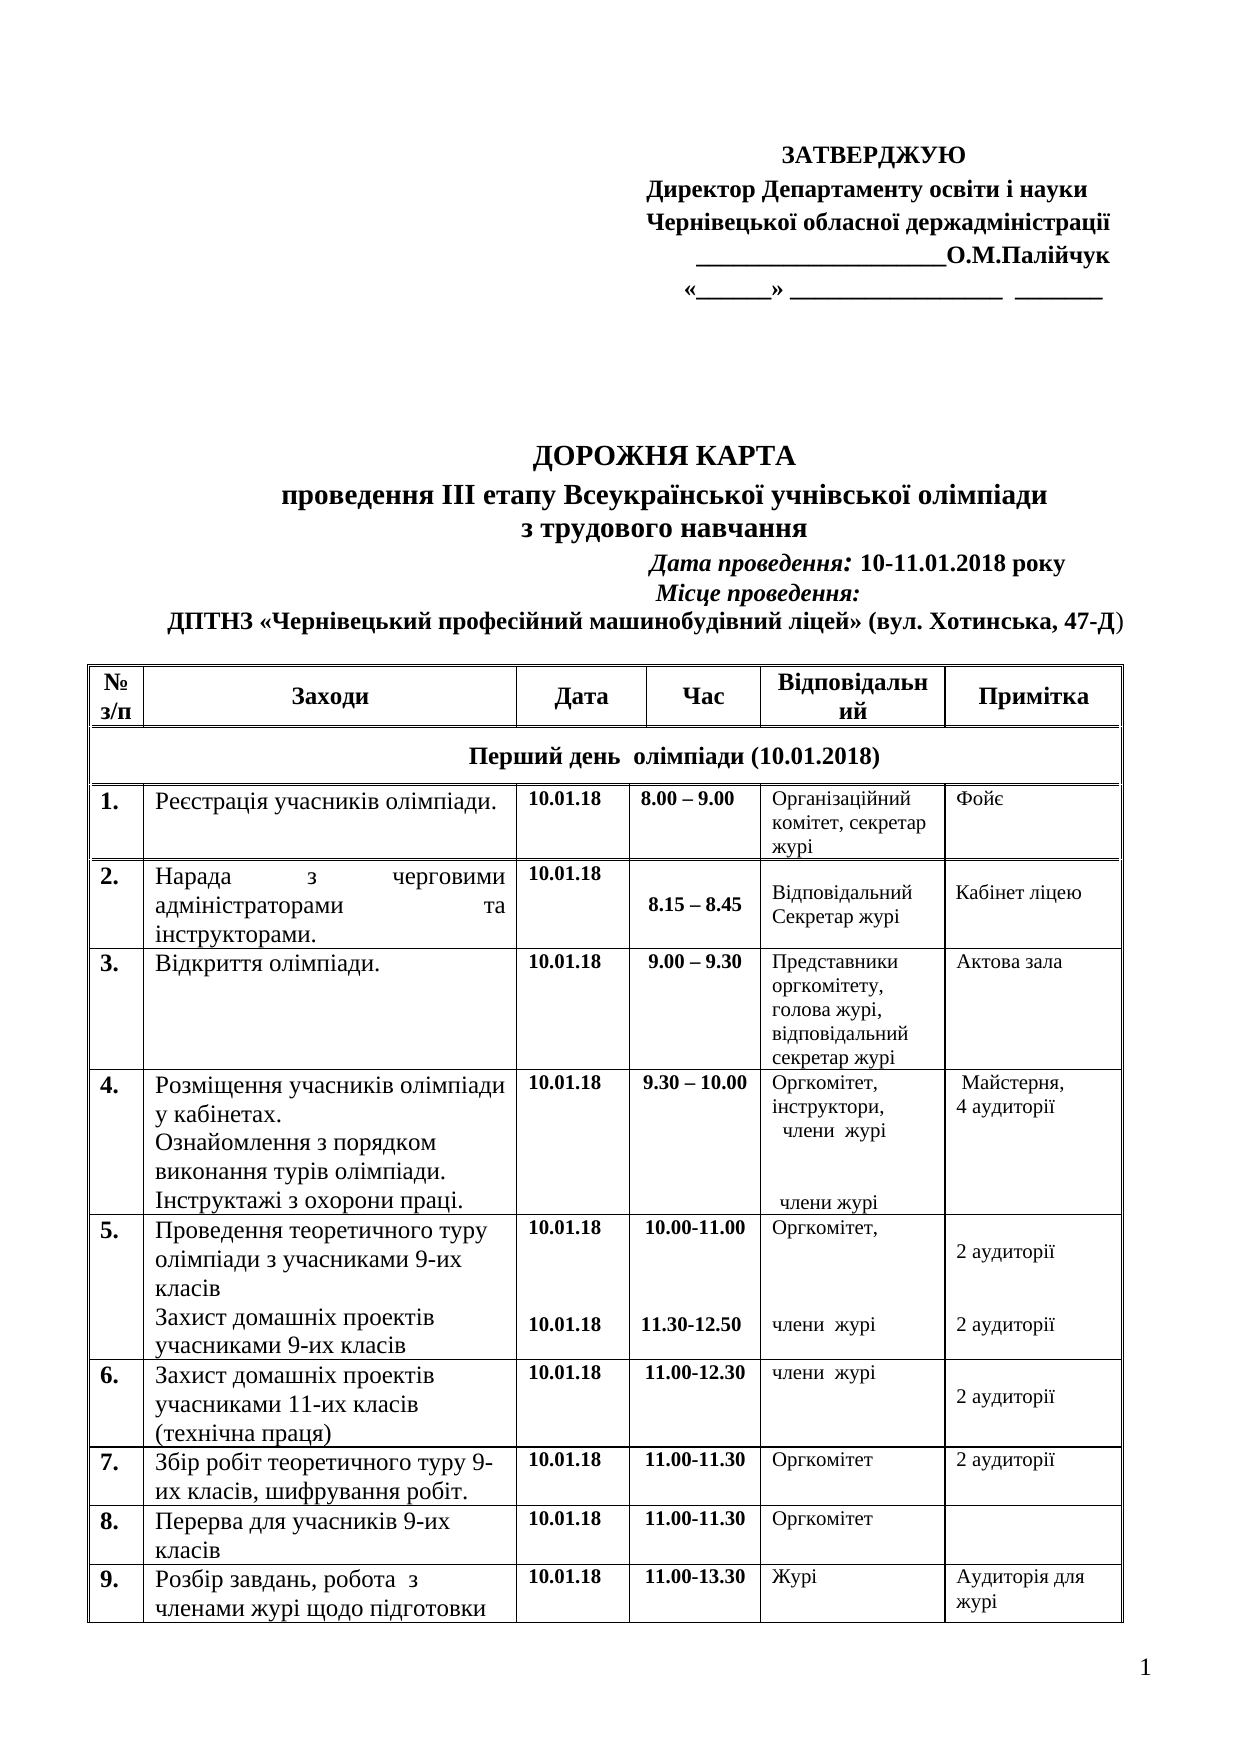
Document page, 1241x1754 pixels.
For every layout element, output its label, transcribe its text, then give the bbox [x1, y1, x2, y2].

table_cell 11.00-11.30 [630, 1448, 760, 1505]
table_header Дата [517, 667, 646, 724]
table_cell 11.00-13.30 [630, 1565, 760, 1622]
table_cell Захист домашніх проектів учасниками 11-их класів (технічна праця) [144, 1360, 516, 1446]
table_cell 10.01.18 [517, 861, 629, 947]
table_cell 10.01.18 [517, 1070, 629, 1214]
table_cell [946, 1506, 1121, 1563]
table_cell Збір робіт теоретичного туру 9-их класів, шифрування робіт. [144, 1448, 516, 1505]
text ЗАТВЕРДЖУЮ [177, 141, 1152, 169]
table_cell Фойє [946, 783, 1122, 858]
table_cell Майстерня, 4 аудиторії [946, 1070, 1121, 1214]
table_cell Аудиторія для журі [946, 1565, 1121, 1622]
table_cell Оргкомітет [761, 1448, 944, 1505]
table_cell Реєстрація учасників олімпіади. [144, 786, 516, 858]
text Дата проведення: 10-11.01.2018 року [177, 544, 1152, 578]
table_cell Відповідальний Секретар журі [761, 861, 944, 947]
table_cell 10.01.18 10.01.18 [517, 1215, 629, 1359]
table_cell Перерва для учасників 9-их класів [144, 1506, 516, 1563]
table_cell 10.00-11.00 11.30-12.50 [630, 1215, 760, 1359]
table_cell 10.01.18 [517, 1360, 629, 1446]
table_cell 10.01.18 [517, 786, 629, 858]
table_cell Представники оргкомітету, голова журі, відповідальний секретар журі [761, 949, 944, 1069]
table_cell [89, 858, 143, 947]
table_cell Актова зала [946, 949, 1121, 1069]
table_cell 9.30 – 10.00 [630, 1070, 760, 1214]
table_cell Журі [761, 1565, 944, 1622]
table_header Заходи [144, 667, 516, 724]
table_cell Кабінет ліцею [946, 858, 1122, 947]
text «______» _________________ _______ [177, 273, 1152, 302]
table_cell 2 аудиторії [946, 1448, 1121, 1505]
table_header № з/п [90, 667, 143, 724]
table_cell 9.00 – 9.30 [630, 949, 760, 1069]
table_cell [90, 1360, 143, 1446]
table_cell [90, 1448, 143, 1505]
text з трудового навчання [177, 511, 1152, 544]
text ДОРОЖНЯ КАРТА [177, 438, 1152, 472]
table_header Час [647, 667, 760, 724]
table_cell 11.00-12.30 [630, 1360, 760, 1446]
text проведення ІІІ етапу Всеукраїнської учнівської олімпіади [177, 477, 1152, 511]
table_cell Оргкомітет [761, 1506, 944, 1563]
table_cell Організаційний комітет, секретар журі [761, 786, 944, 858]
table_cell Оргкомітет, інструктори, члени журі члени журі [761, 1070, 944, 1214]
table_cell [144, 1565, 516, 1622]
text Місце проведення: [177, 578, 1152, 606]
text Чернівецької обласної держадміністрації [177, 207, 1211, 236]
table_cell Розміщення учасників олімпіади у кабінетах. Ознайомлення з порядком виконання турів олімпіади. Інструктажі з охорони праці. [144, 1070, 516, 1214]
table_cell [90, 1506, 143, 1563]
text ____________________О.М.Палійчук [177, 240, 1152, 269]
table_cell 8.15 – 8.45 [630, 861, 760, 947]
table_cell 2 аудиторії 2 аудиторії [946, 1215, 1121, 1359]
table_cell 11.00-11.30 [630, 1506, 760, 1563]
table_cell Проведення теоретичного туру олімпіади з учасниками 9-их класів Захист домашніх проектів учасниками 9-их класів [144, 1215, 516, 1359]
table_cell 10.01.18 [517, 1565, 629, 1622]
table_header Відповідальний [761, 667, 944, 724]
table_cell [89, 783, 143, 858]
table_cell 10.01.18 [517, 949, 629, 1069]
table_cell Перший день олімпіади (10.01.2018) [90, 725, 1121, 783]
table_cell Оргкомітет, члени журі [761, 1215, 944, 1359]
table_cell Нарада з черговими адміністраторами та інструкторами. [144, 861, 516, 947]
text ДПТНЗ «Чернівецький професійний машинобудівний ліцей» (вул. Хотинська, 47-Д) [133, 606, 1152, 635]
table_cell члени журі [761, 1360, 944, 1446]
table_cell [90, 1565, 143, 1622]
table_cell [90, 1215, 143, 1359]
text Директор Департаменту освіти і науки [177, 174, 1152, 203]
table_cell 10.01.18 [517, 1506, 629, 1563]
table_cell 2 аудиторії [946, 1360, 1121, 1446]
table_header Примітка [946, 667, 1121, 724]
table_cell Відкриття олімпіади. [144, 949, 516, 1069]
table_cell [90, 1070, 143, 1214]
table_cell 8.00 – 9.00 [630, 786, 760, 858]
table_cell 10.01.18 [517, 1448, 629, 1505]
table_cell [90, 949, 143, 1069]
